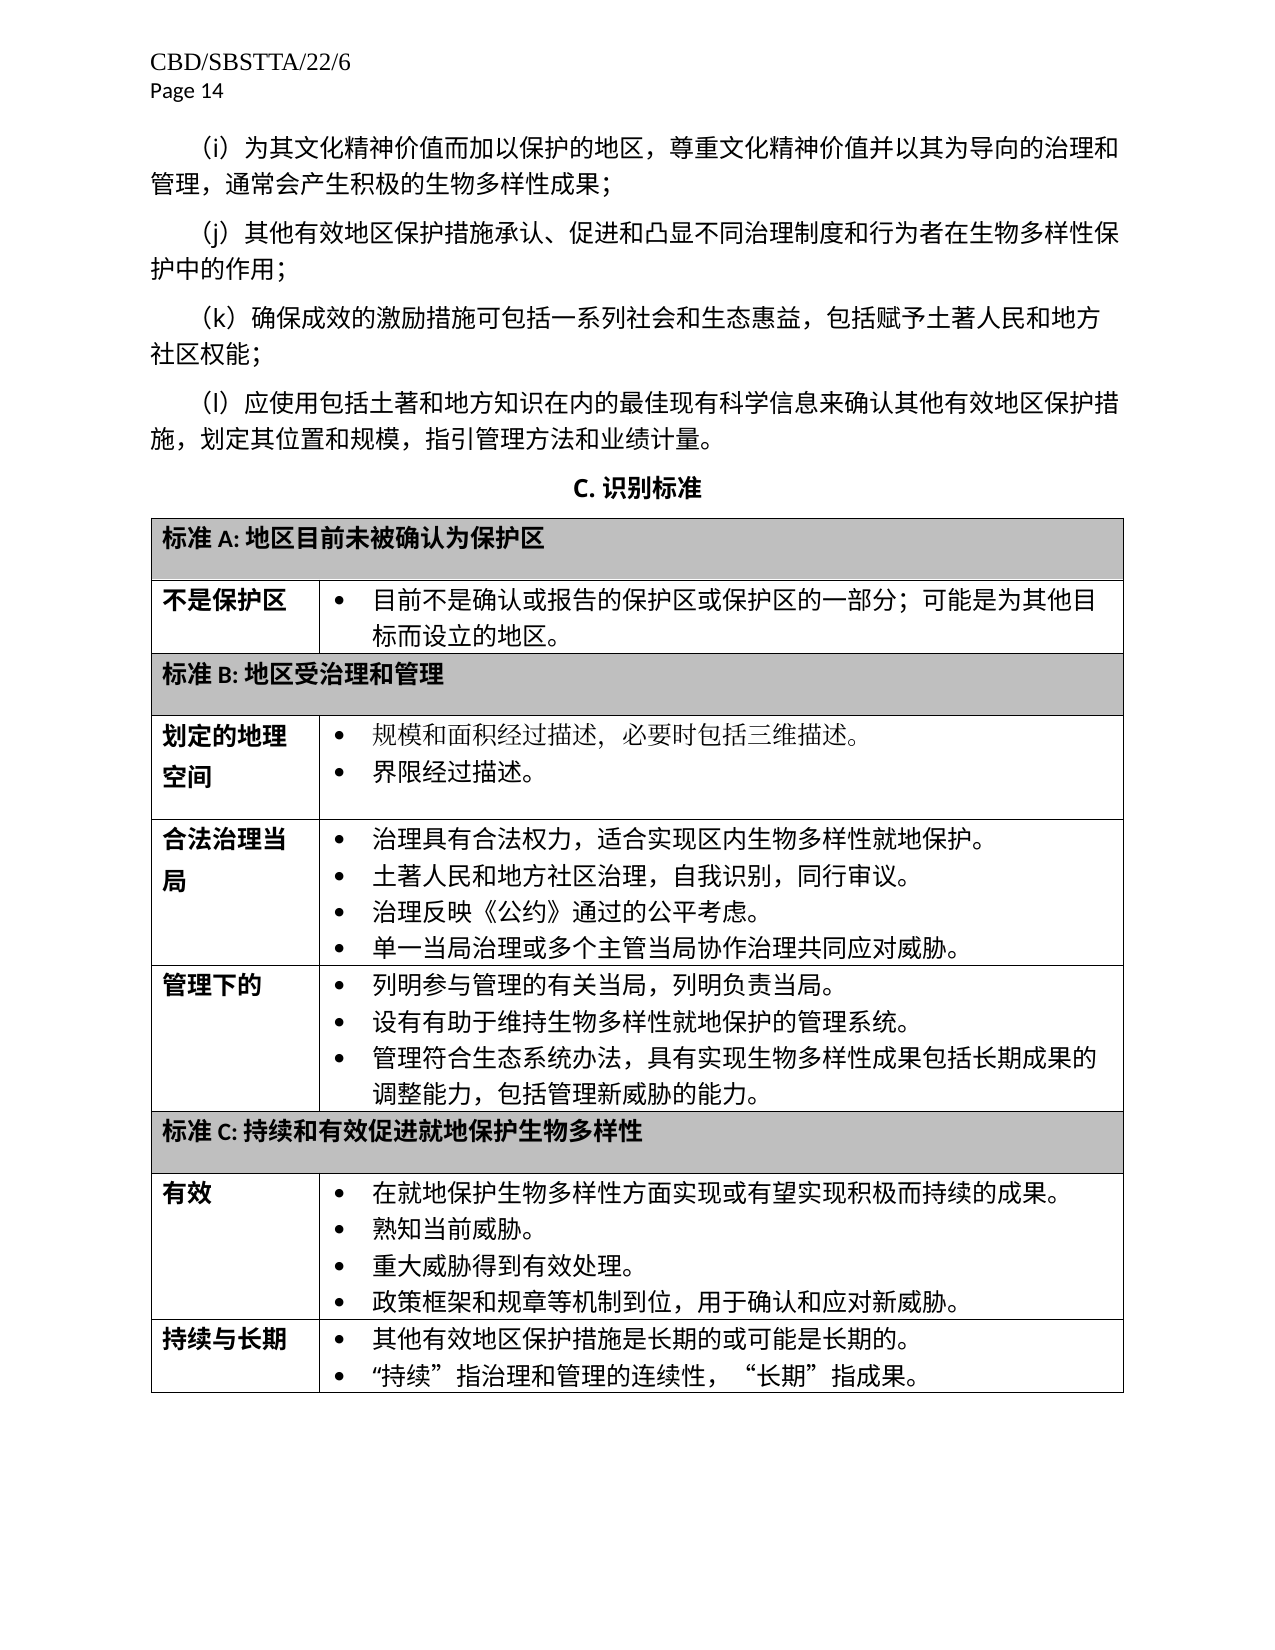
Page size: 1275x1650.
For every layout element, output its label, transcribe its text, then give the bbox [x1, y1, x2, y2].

table_header 标准A: 地区目前未被确认为保护区 [152, 519, 1123, 579]
table_cell 划定的地理空间 [152, 716, 319, 819]
table_cell 不是保护区 [152, 581, 319, 653]
table_cell 标准C: 持续和有效促进就地保护生物多样性 [152, 1112, 1123, 1173]
table_cell 目前不是确认或报告的保护区或保护区的一部分；可能是为其他目标而设立的地区。 [320, 581, 1123, 653]
table_cell 治理具有合法权力，适合实现区内生物多样性就地保护。 土著人民和地方社区治理，自我识别，同行审议。 治理反映《公约》通过的公平考虑。 单一当局治理或多个主管当局协作治理共同应对威胁。 [320, 820, 1123, 965]
text （j）其他有效地区保护措施承认、促进和凸显不同治理制度和行为者在生物多样性保护中的作用； [150, 214, 1125, 286]
text （k）确保成效的激励措施可包括一系列社会和生态惠益，包括赋予土著人民和地方社区权能； [150, 299, 1125, 371]
table_cell 有效 [152, 1174, 319, 1319]
table_cell 标准B: 地区受治理和管理 [152, 654, 1123, 715]
table_cell 其他有效地区保护措施是长期的或可能是长期的。 “持续”指治理和管理的连续性，“长期”指成果。 [320, 1320, 1123, 1392]
table_cell 规模和面积经过描述，必要时包括三维描述。 界限经过描述。 [320, 716, 1123, 819]
text （l）应使用包括土著和地方知识在内的最佳现有科学信息来确认其他有效地区保护措施，划定其位置和规模，指引管理方法和业绩计量。 [150, 384, 1125, 456]
table_cell 列明参与管理的有关当局，列明负责当局。 设有有助于维持生物多样性就地保护的管理系统。 管理符合生态系统办法，具有实现生物多样性成果包括长期成果的调整能力，包括管理新威胁的能力。 [320, 966, 1123, 1111]
text （i）为其文化精神价值而加以保护的地区，尊重文化精神价值并以其为导向的治理和管理，通常会产生积极的生物多样性成果； [150, 129, 1125, 201]
table_cell 管理下的 [152, 966, 319, 1111]
text C. 识别标准 [150, 469, 1125, 505]
table_cell 持续与长期 [152, 1320, 319, 1392]
table_cell 合法治理当局 [152, 820, 319, 965]
table_cell 在就地保护生物多样性方面实现或有望实现积极而持续的成果。 熟知当前威胁。 重大威胁得到有效处理。 政策框架和规章等机制到位，用于确认和应对新威胁。 [320, 1174, 1123, 1319]
